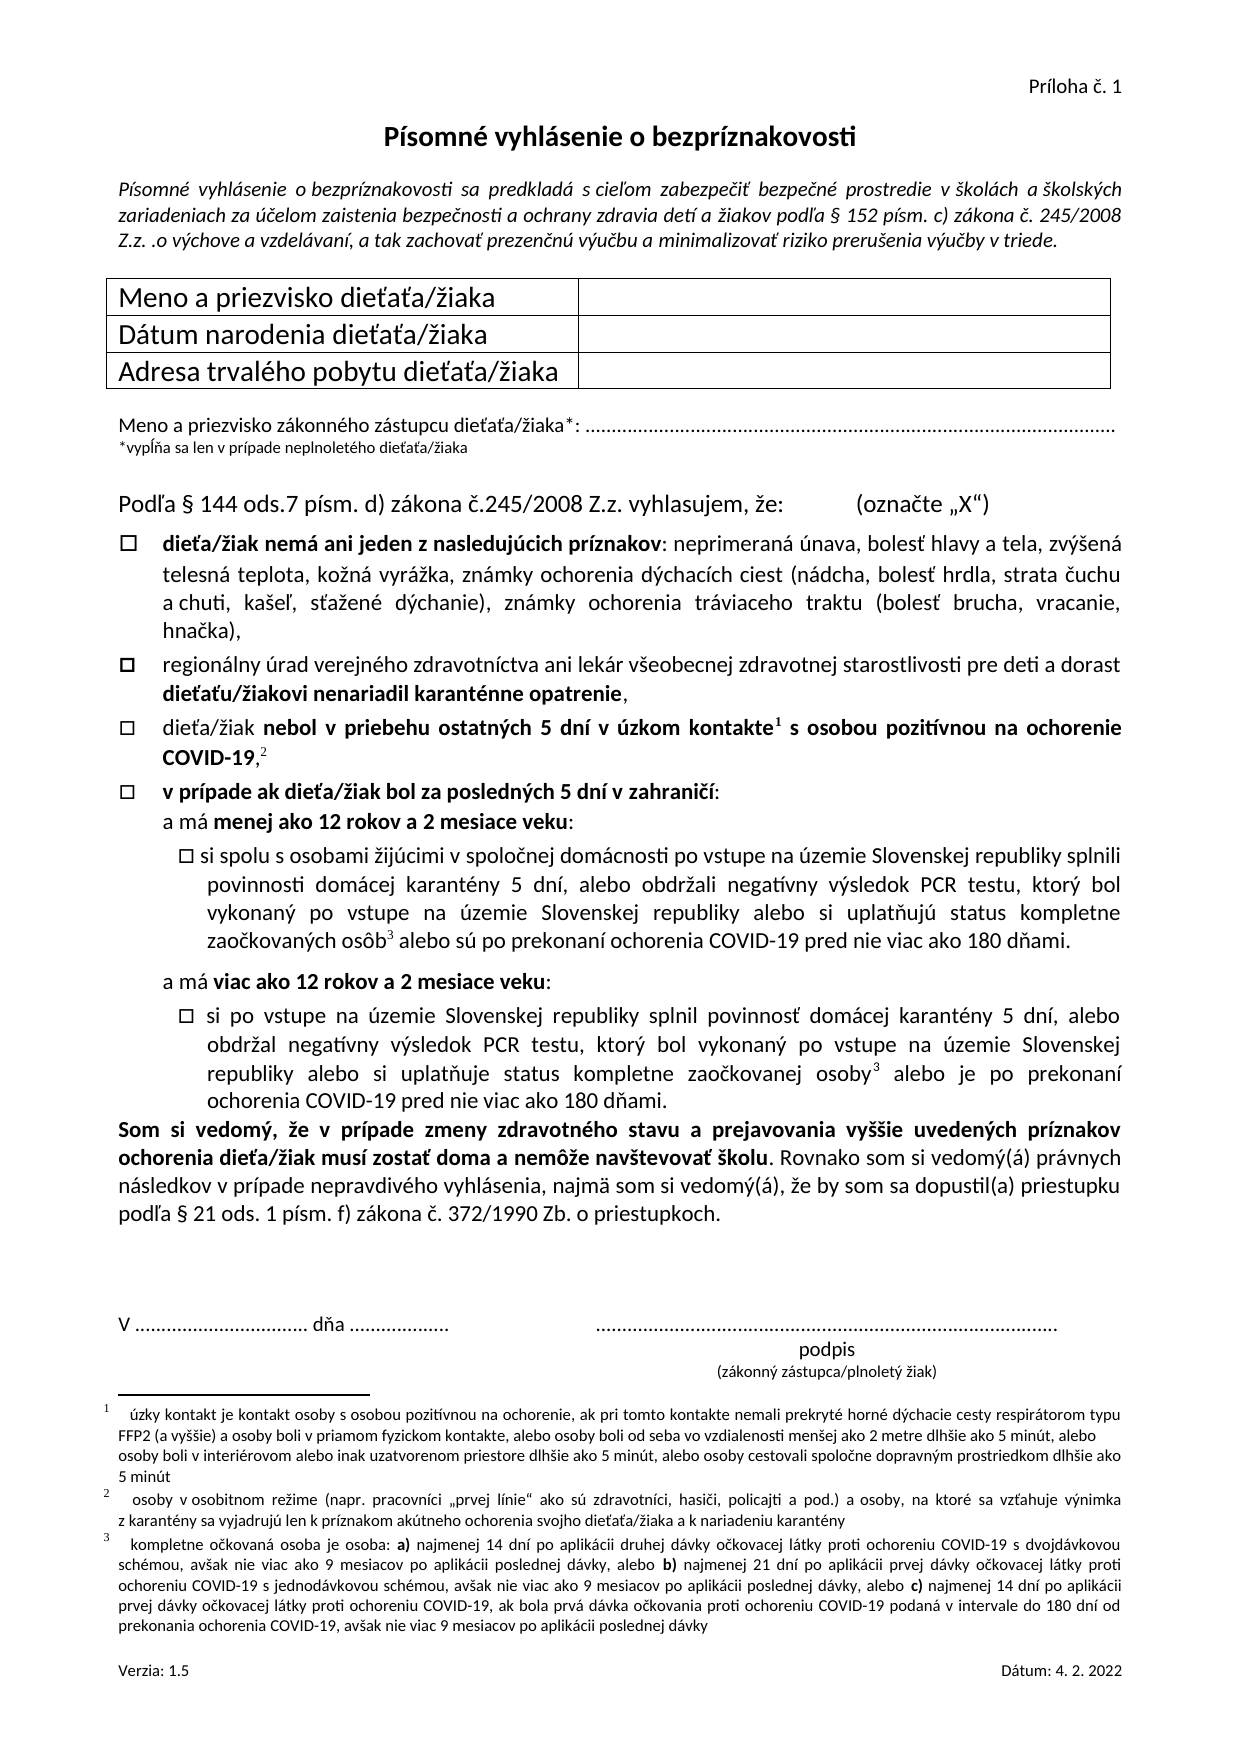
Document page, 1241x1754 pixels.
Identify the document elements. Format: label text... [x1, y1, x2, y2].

table_cell Adresa trvalého pobytu dieťaťa/žiaka [107, 353, 578, 388]
table_cell [579, 316, 1110, 352]
text □ dieťa/žiak nebol v priebehu ostatných 5 dní v úzkom kontakte s osobou pozitívnou na ochorenie COVID-19, [118, 707, 1122, 771]
table_cell [579, 353, 1110, 388]
text □ dieťa/žiak nemá ani jeden z nasledujúcich príznakov: neprimeraná únava, bolesť hlavy a tela, zvýšená telesná teplota, kožná vyrážka, známky ochorenia dýchacích ciest (nádcha, bolesť hrdla, strata čuchu a chuti, kašeľ, sťažené dýchanie), známky ochorenia tráviaceho traktu (bolesť brucha, vracanie, hnačka), [118, 519, 1122, 644]
text podpis [118, 1336, 1122, 1362]
text Písomné vyhlásenie o bezpríznakovosti [118, 118, 1122, 154]
text Podľa § 144 ods.7 písm. d) zákona č.245/2008 Z.z. vyhlasujem, že: (označte „X“) [118, 488, 1122, 519]
text □ si spolu s osobami žijúcimi v spoločnej domácnosti po vstupe na územie Slovenskej republiky splnili povinnosti domácej karantény 5 dní, alebo obdržali negatívny výsledok PCR testu, ktorý bol vykonaný po vstupe na územie Slovenskej republiky alebo si uplatňujú status kompletne zaočkovaných osôb alebo sú po prekonaní ochorenia COVID-19 pred nie viac ako 180 dňami. [177, 835, 1122, 954]
text □ v prípade ak dieťa/žiak bol za posledných 5 dní v zahraničí: [118, 771, 1122, 807]
table_header Meno a priezvisko dieťaťa/žiaka [107, 279, 578, 315]
text a má viac ako 12 rokov a 2 mesiace veku: [162, 967, 1122, 995]
text □ regionálny úrad verejného zdravotníctva ani lekár všeobecnej zdravotnej starostlivosti pre deti a dorast dieťaťu/žiakovi nenariadil karanténne opatrenie, [118, 644, 1122, 707]
table_header [579, 279, 1110, 315]
text (zákonný zástupca/plnoletý žiak) [118, 1362, 1122, 1382]
table_cell Dátum narodenia dieťaťa/žiaka [107, 316, 578, 352]
text *vypĺňa sa len v prípade neplnoletého dieťaťa/žiaka [118, 438, 1122, 458]
text a má menej ako 12 rokov a 2 mesiace veku: [162, 807, 1122, 835]
text Meno a priezvisko zákonného zástupcu dieťaťa/žiaka*: ..................................................................................................... [118, 412, 1122, 438]
text Som si vedomý, že v prípade zmeny zdravotného stavu a prejavovania vyššie uvedených príznakov ochorenia dieťa/žiak musí zostať doma a nemôže navštevovať školu. Rovnako som si vedomý(á) právnych následkov v prípade nepravdivého vyhlásenia, najmä som si vedomý(á), že by som sa dopustil(a) priestupku podľa § 21 ods. 1 písm. f) zákona č. 372/1990 Zb. o priestupkoch. [118, 1115, 1122, 1227]
text V ................................. dňa ................... ........................................................................................ [118, 1311, 1122, 1336]
text □ si po vstupe na územie Slovenskej republiky splnil povinnosť domácej karantény 5 dní, alebo obdržal negatívny výsledok PCR testu, ktorý bol vykonaný po vstupe na územie Slovenskej republiky alebo si uplatňuje status kompletne zaočkovanej osoby3 alebo je po prekonaní ochorenia COVID-19 pred nie viac ako 180 dňami. [177, 995, 1122, 1115]
text Písomné vyhlásenie o bezpríznakovosti sa predkladá s cieľom zabezpečiť bezpečné prostredie v školách a školských zariadeniach za účelom zaistenia bezpečnosti a ochrany zdravia detí a žiakov podľa § 152 písm. c) zákona č. 245/2008 Z.z. .o výchove a vzdelávaní, a tak zachovať prezenčnú výučbu a minimalizovať riziko prerušenia výučby v triede. [118, 177, 1122, 253]
